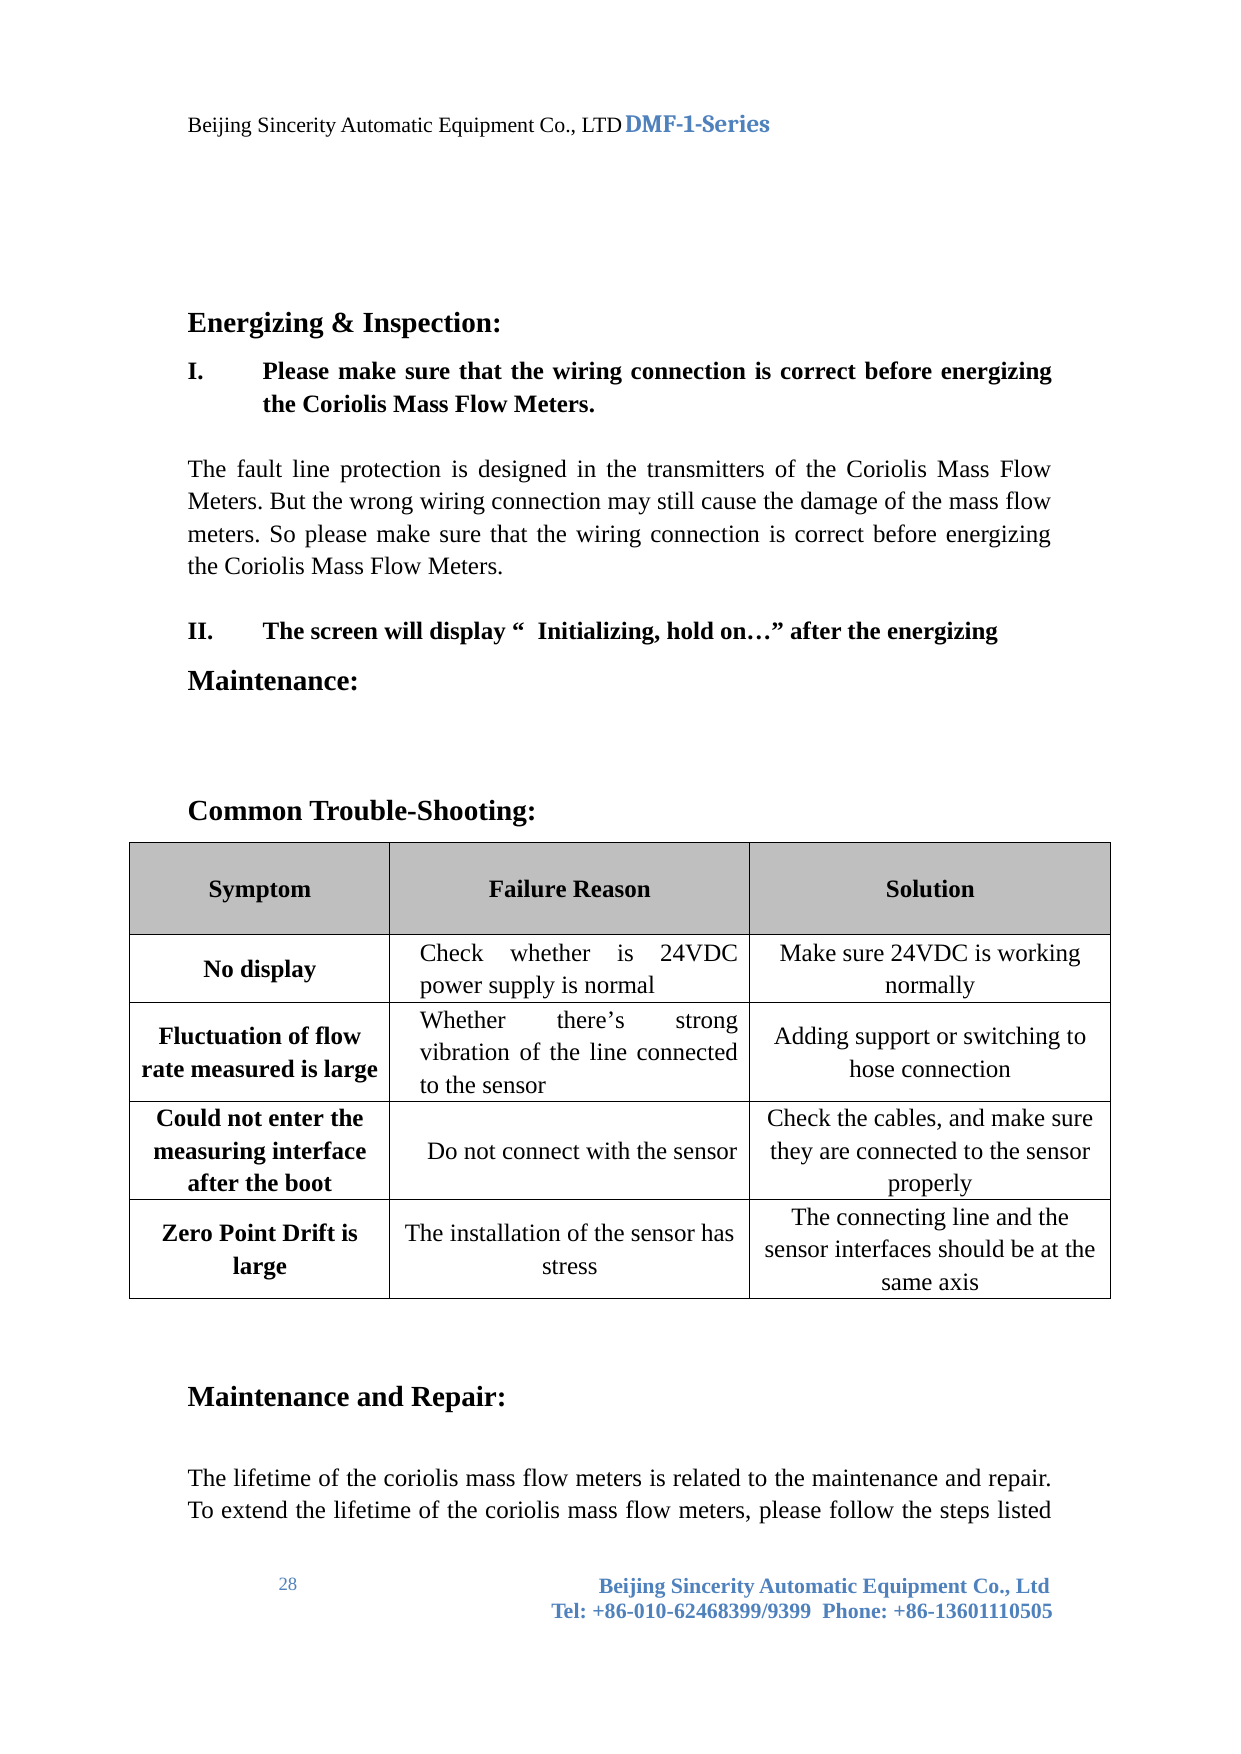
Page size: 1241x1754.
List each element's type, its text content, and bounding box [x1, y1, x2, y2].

table_cell Fluctuation of flow rate measured is large [130, 1003, 389, 1101]
text The fault line protection is designed in the transmitters of the Coriolis Mass Flow Meters. But the wrong wiring connection may still cause the damage of the mass flow meters. So please make sure that the wiring connection is correct before energizing the Coriolis Mass Flow Meters. [187, 452, 1053, 582]
table_cell No display [130, 935, 389, 1002]
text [187, 1461, 1053, 1526]
table_header Symptom [130, 843, 389, 934]
table_cell Check whether is 24VDC power supply is normal [390, 935, 749, 1002]
table_cell Make sure 24VDC is working normally [750, 935, 1110, 1002]
list Please make sure that the wiring connection is correct before energizing the Coriolis Mass Flow Meters. [187, 354, 1053, 419]
text Maintenance: [187, 647, 1053, 712]
text Energizing & Inspection: [187, 289, 1053, 354]
table_header Solution [750, 843, 1110, 934]
table_cell Adding support or switching to hose connection [750, 1003, 1110, 1101]
table_header Failure Reason [390, 843, 749, 934]
table_cell Check the cables, and make sure they are connected to the sensor properly [750, 1102, 1110, 1199]
table_cell The installation of the sensor has stress [390, 1200, 749, 1298]
table_cell Zero Point Drift is large [130, 1200, 389, 1298]
table_cell Do not connect with the sensor [390, 1102, 749, 1199]
table_cell The connecting line and the sensor interfaces should be at the same axis [750, 1200, 1110, 1298]
table_cell Could not enter the measuring interface after the boot [130, 1102, 389, 1199]
text Maintenance and Repair: [187, 1364, 1053, 1429]
table_cell Whether there’s strong vibration of the line connected to the sensor [390, 1003, 749, 1101]
list The screen will display “ Initializing, hold on…” after the energizing [187, 614, 1053, 647]
text Common Trouble-Shooting: [187, 777, 1053, 842]
